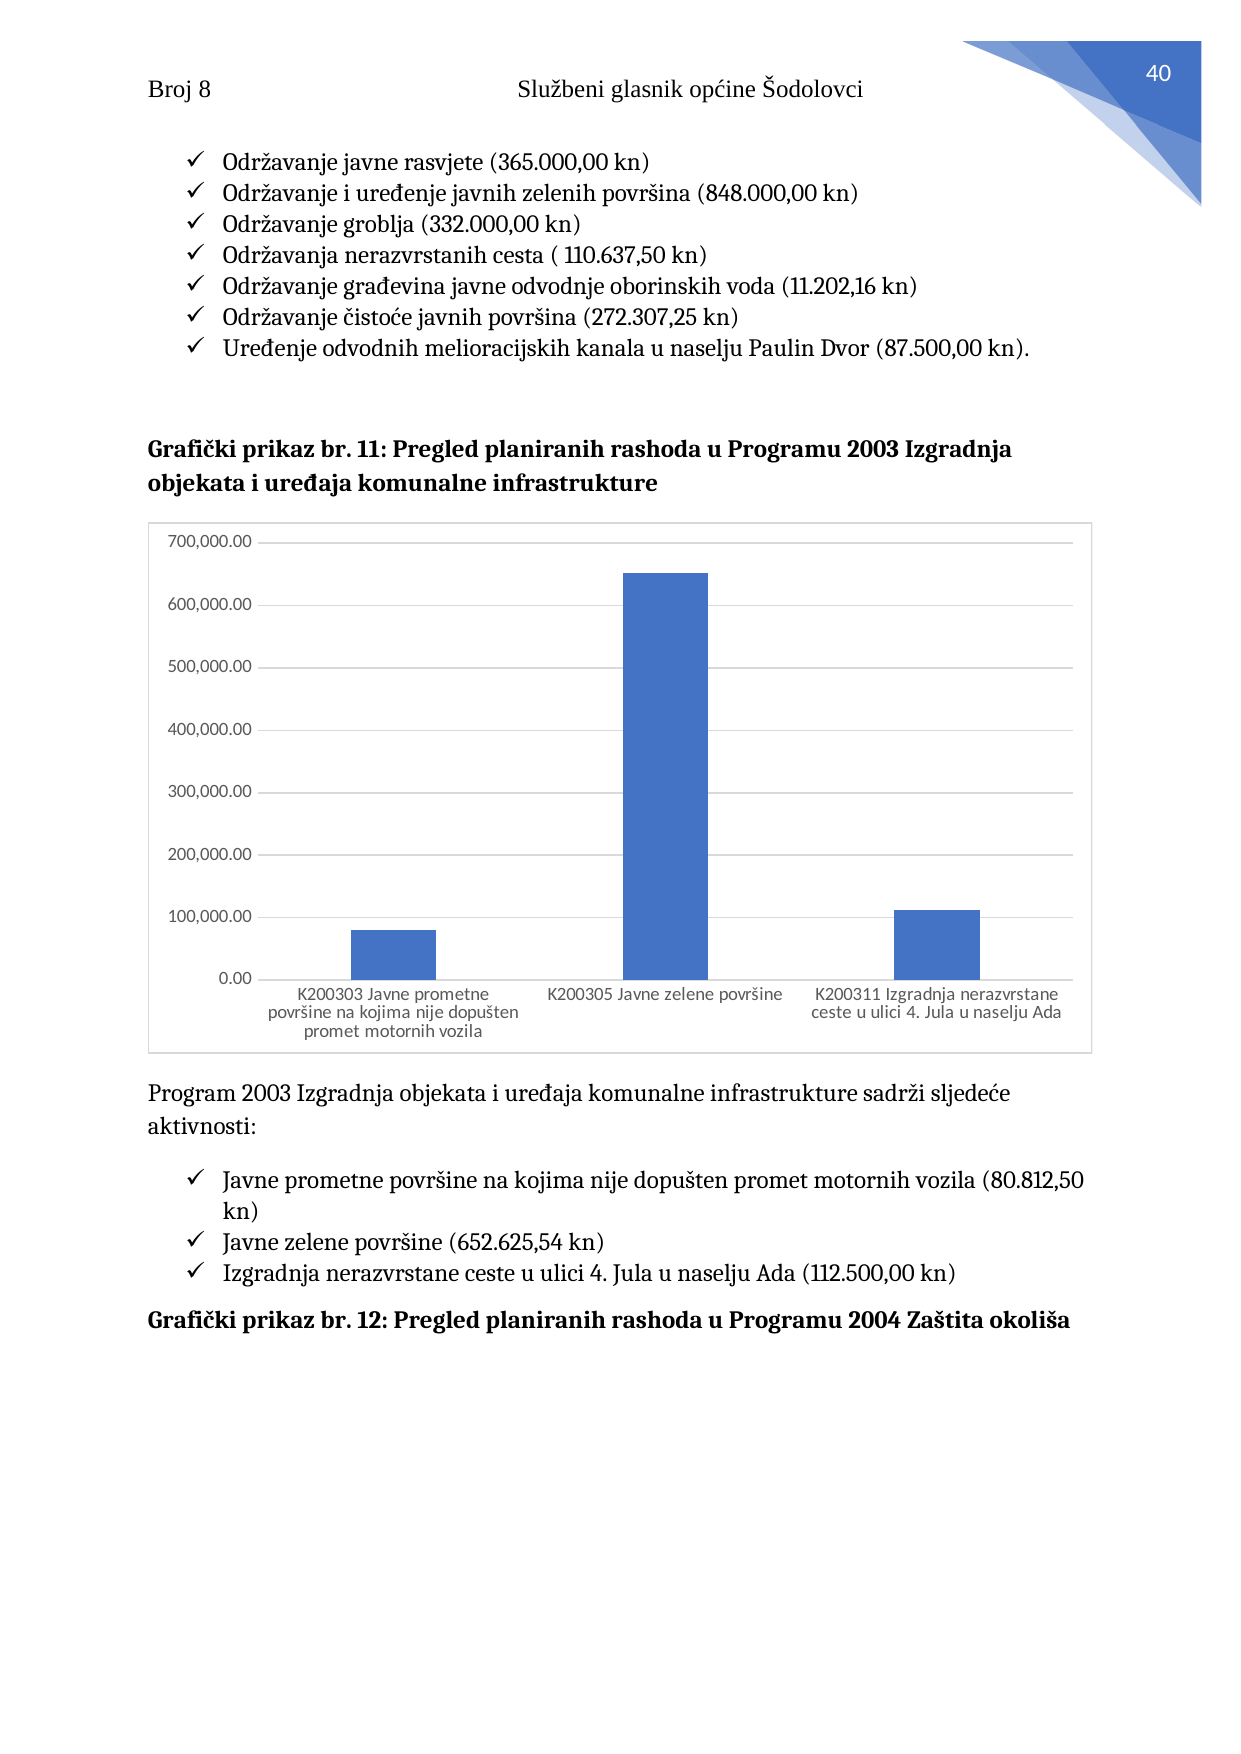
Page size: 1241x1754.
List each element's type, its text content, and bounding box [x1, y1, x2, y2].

list Izgradnja nerazvrstane ceste u ulici 4. Jula u naselju Ada (112.500,00 kn) [185, 1259, 1093, 1287]
list Javne prometne površine na kojima nije dopušten promet motornih vozila (80.812,50 kn) [185, 1166, 1093, 1225]
list Održavanje čistoće javnih površina (272.307,25 kn) [185, 303, 1093, 332]
list Održavanje građevina javne odvodnje oborinskih voda (11.202,16 kn) [185, 272, 1093, 301]
list Javne zelene površine (652.625,54 kn) [185, 1228, 1093, 1256]
list Održavanje groblja (332.000,00 kn) [185, 210, 1093, 238]
picture [962, 41, 1202, 207]
list Održavanje i uređenje javnih zelenih površina (848.000,00 kn) [185, 179, 1093, 207]
text Grafički prikaz br. 11: Pregled planiranih rashoda u Programu 2003 Izgradnja objekata i uređaja komunalne infrastrukture [148, 435, 1093, 497]
list Uređenje odvodnih melioracijskih kanala u naselju Paulin Dvor (87.500,00 kn). [185, 334, 1093, 363]
text Grafički prikaz br. 12: Pregled planiranih rashoda u Programu 2004 Zaštita okoliša [148, 1306, 1093, 1335]
list Održavanja nerazvrstanih cesta ( 110.637,50 kn) [185, 241, 1093, 269]
list Održavanje javne rasvjete (365.000,00 kn) [185, 148, 1093, 176]
text Program 2003 Izgradnja objekata i uređaja komunalne infrastrukture sadrži sljedeće aktivnosti: [148, 1079, 1093, 1141]
